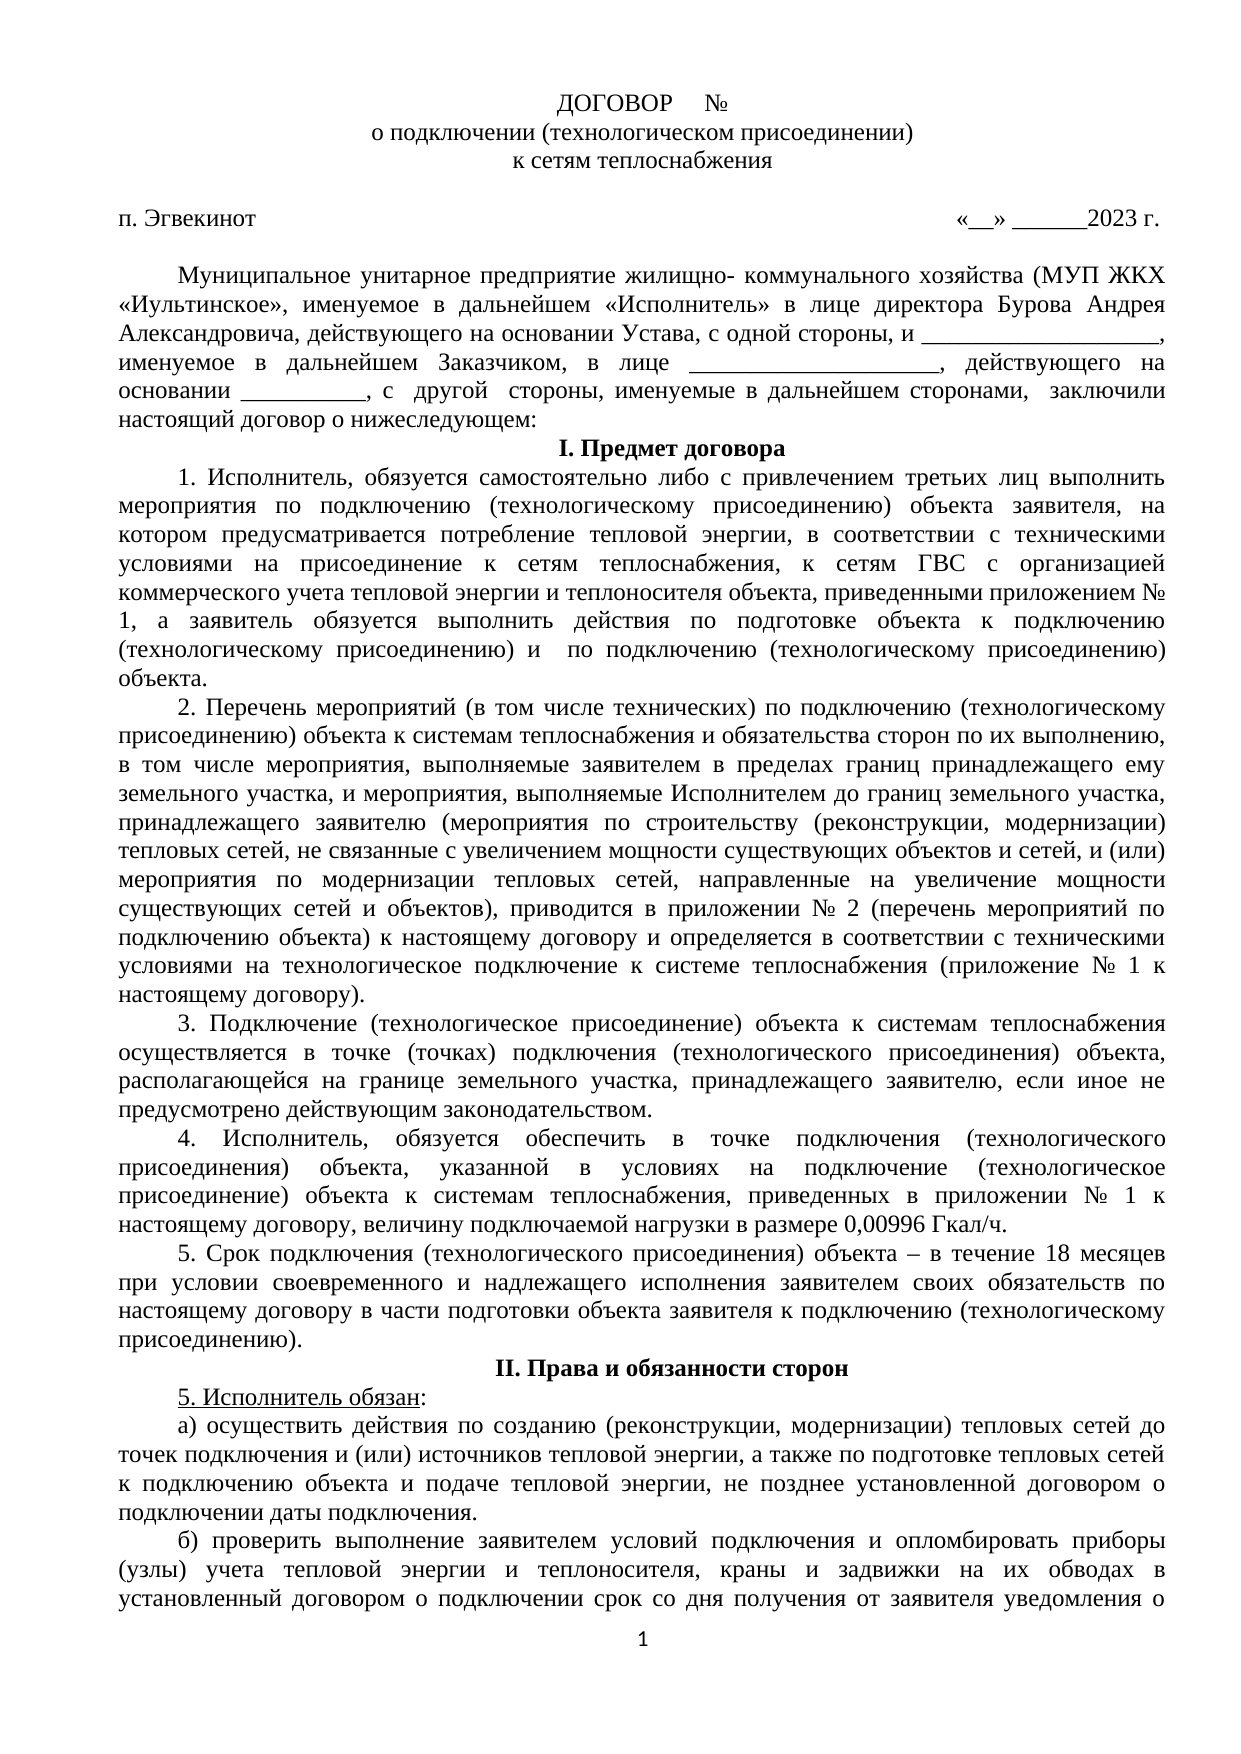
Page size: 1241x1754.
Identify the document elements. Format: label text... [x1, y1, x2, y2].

text к сетям теплоснабжения [118, 145, 1167, 174]
text ДОГОВОР № [118, 88, 1167, 117]
text п. Эгвекинот «__» ______2023 г. [118, 203, 1167, 232]
text I. Предмет договора [118, 433, 1167, 462]
text а) осуществить действия по созданию (реконструкции, модернизации) тепловых сетей до точек подключения и (или) источников тепловой энергии, а также по подготовке тепловых сетей к подключению объекта и подаче тепловой энергии, не позднее установленной договором о подключении даты подключения. [118, 1410, 1167, 1525]
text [118, 1525, 1167, 1612]
text 3. Подключение (технологическое присоединение) объекта к системам теплоснабжения осуществляется в точке (точках) подключения (технологического присоединения) объекта, располагающейся на границе земельного участка, принадлежащего заявителю, если иное не предусмотрено действующим законодательством. [118, 1008, 1167, 1123]
text 5. Срок подключения (технологического присоединения) объекта – в течение 18 месяцев при условии своевременного и надлежащего исполнения заявителем своих обязательств по настоящему договору в части подготовки объекта заявителя к подключению (технологическому присоединению). [118, 1238, 1167, 1353]
text Муниципальное унитарное предприятие жилищно- коммунального хозяйства (МУП ЖКХ «Иультинское», именуемое в дальнейшем «Исполнитель» в лице директора Бурова Андрея Александровича, действующего на основании Устава, с одной стороны, и ___________________, именуемое в дальнейшем Заказчиком, в лице ____________________, действующего на основании __________, с другой стороны, именуемые в дальнейшем сторонами, заключили настоящий договор о нижеследующем: [118, 260, 1167, 433]
text 2. Перечень мероприятий (в том числе технических) по подключению (технологическому присоединению) объекта к системам теплоснабжения и обязательства сторон по их выполнению, в том числе мероприятия, выполняемые заявителем в пределах границ принадлежащего ему земельного участка, и мероприятия, выполняемые Исполнителем до границ земельного участка, принадлежащего заявителю (мероприятия по строительству (реконструкции, модернизации) тепловых сетей, не связанные с увеличением мощности существующих объектов и сетей, и (или) мероприятия по модернизации тепловых сетей, направленные на увеличение мощности существующих сетей и объектов), приводится в приложении № 2 (перечень мероприятий по подключению объекта) к настоящему договору и определяется в соответствии с техническими условиями на технологическое подключение к системе теплоснабжения (приложение № 1 к настоящему договору). [118, 692, 1167, 1008]
text 1. Исполнитель, обязуется самостоятельно либо с привлечением третьих лиц выполнить мероприятия по подключению (технологическому присоединению) объекта заявителя, на котором предусматривается потребление тепловой энергии, в соответствии с техническими условиями на присоединение к сетям теплоснабжения, к сетям ГВС с организацией коммерческого учета тепловой энергии и теплоносителя объекта, приведенными приложением № 1, а заявитель обязуется выполнить действия по подготовке объекта к подключению (технологическому присоединению) и по подключению (технологическому присоединению) объекта. [118, 462, 1167, 692]
text 4. Исполнитель, обязуется обеспечить в точке подключения (технологического присоединения) объекта, указанной в условиях на подключение (технологическое присоединение) объекта к системам теплоснабжения, приведенных в приложении № 1 к настоящему договору, величину подключаемой нагрузки в размере 0,00996 Гкал/ч. [118, 1123, 1167, 1238]
text о подключении (технологическом присоединении) [118, 117, 1167, 145]
text II. Права и обязанности сторон [118, 1353, 1167, 1382]
text 5. Исполнитель обязан: [118, 1382, 1167, 1410]
